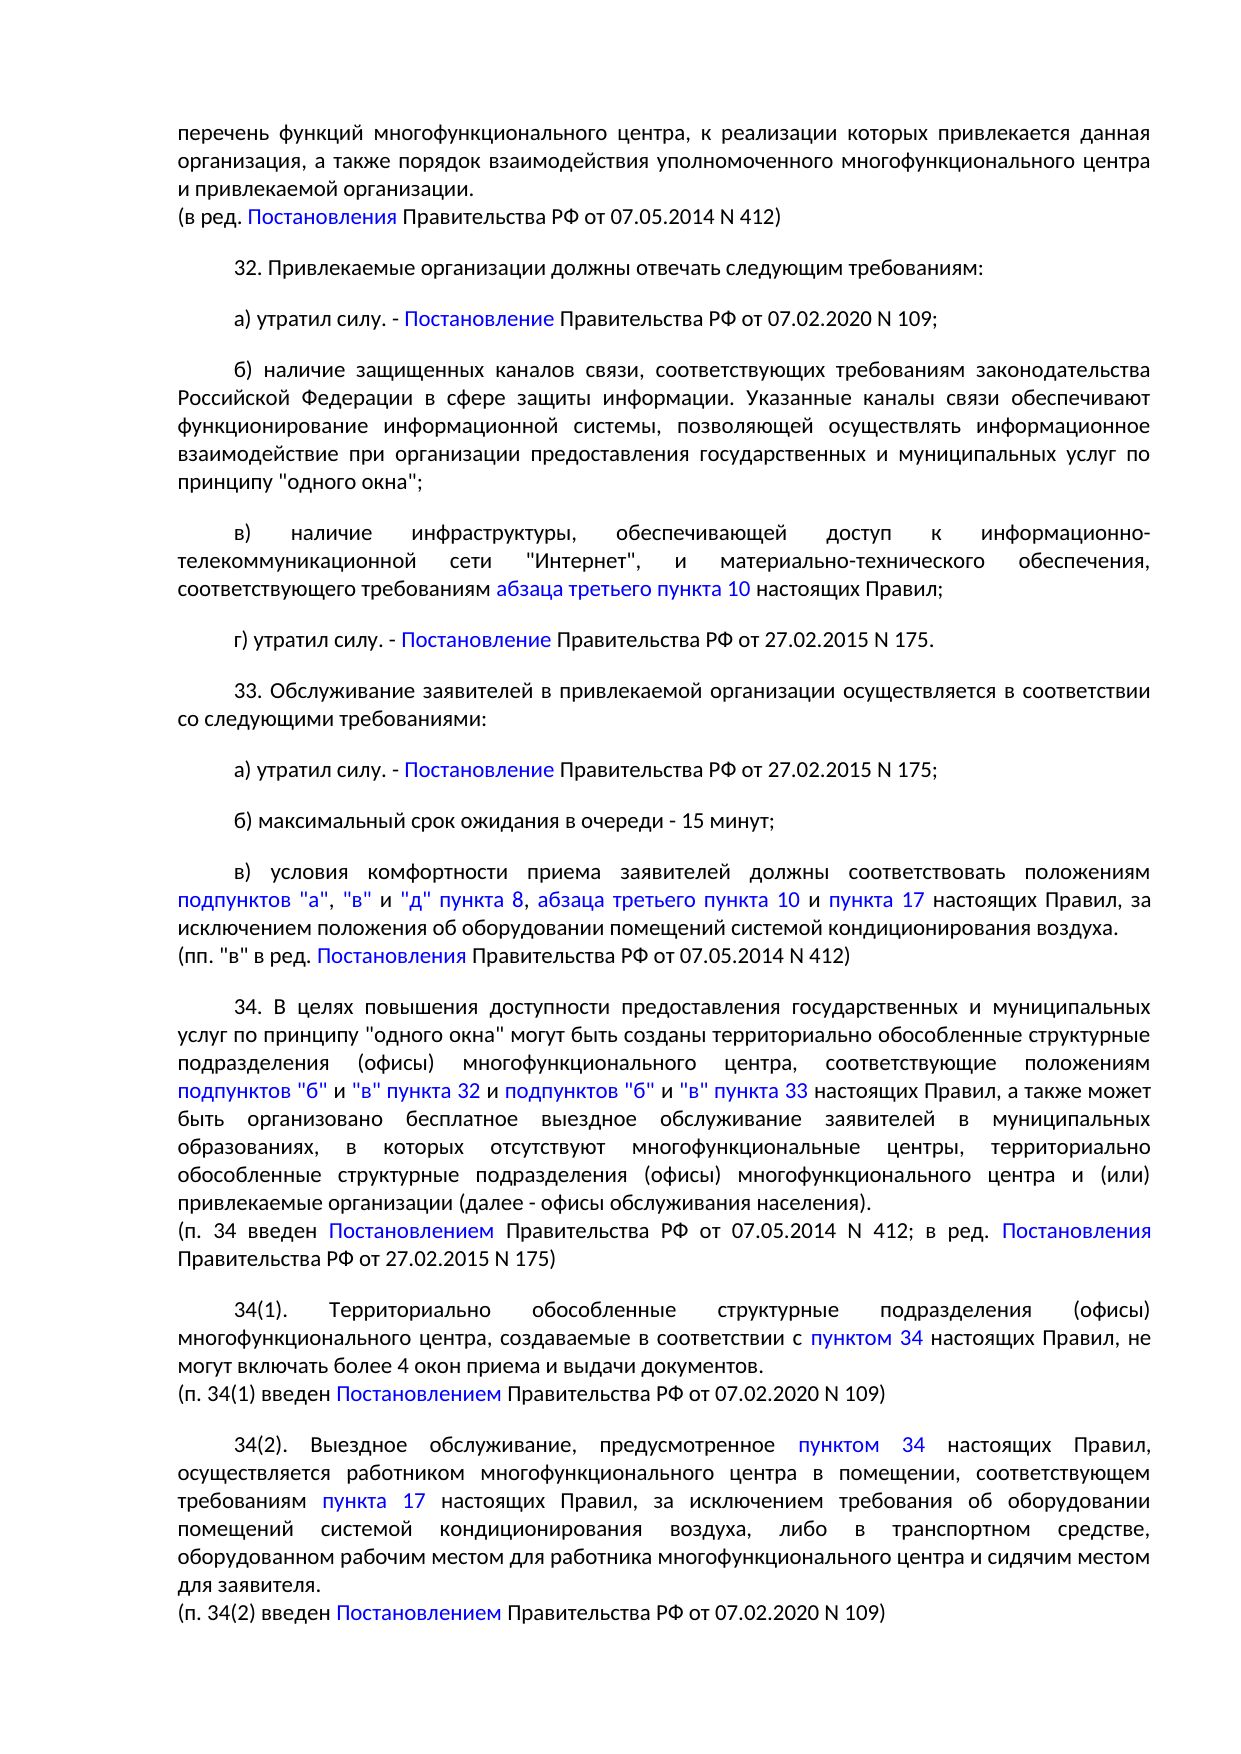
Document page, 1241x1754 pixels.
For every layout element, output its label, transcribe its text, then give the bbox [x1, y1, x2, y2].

text в) условия комфортности приема заявителей должны соответствовать положениям подпунктов "а", "в" и "д" пункта 8, абзаца третьего пункта 10 и пункта 17 настоящих Правил, за исключением положения об оборудовании помещений системой кондиционирования воздуха. [177, 857, 1152, 941]
text б) максимальный срок ожидания в очереди - 15 минут; [177, 806, 1152, 834]
text (пп. "в" в ред. Постановления Правительства РФ от 07.05.2014 N 412) [177, 941, 1152, 969]
text а) утратил силу. - Постановление Правительства РФ от 27.02.2015 N 175; [177, 755, 1152, 783]
text 33. Обслуживание заявителей в привлекаемой организации осуществляется в соответствии со следующими требованиями: [177, 676, 1152, 732]
text 34. В целях повышения доступности предоставления государственных и муниципальных услуг по принципу "одного окна" могут быть созданы территориально обособленные структурные подразделения (офисы) многофункционального центра, соответствующие положениям подпунктов "б" и "в" пункта 32 и подпунктов "б" и "в" пункта 33 настоящих Правил, а также может быть организовано бесплатное выездное обслуживание заявителей в муниципальных образованиях, в которых отсутствуют многофункциональные центры, территориально обособленные структурные подразделения (офисы) многофункционального центра и (или) привлекаемые организации (далее - офисы обслуживания населения). [177, 992, 1152, 1216]
text б) наличие защищенных каналов связи, соответствующих требованиям законодательства Российской Федерации в сфере защиты информации. Указанные каналы связи обеспечивают функционирование информационной системы, позволяющей осуществлять информационное взаимодействие при организации предоставления государственных и муниципальных услуг по принципу "одного окна"; [177, 355, 1152, 495]
text в) наличие инфраструктуры, обеспечивающей доступ к информационно-телекоммуникационной сети "Интернет", и материально-технического обеспечения, соответствующего требованиям абзаца третьего пункта 10 настоящих Правил; [177, 518, 1152, 602]
text 32. Привлекаемые организации должны отвечать следующим требованиям: [177, 253, 1152, 281]
text (п. 34(2) введен Постановлением Правительства РФ от 07.02.2020 N 109) [177, 1598, 1152, 1626]
text г) утратил силу. - Постановление Правительства РФ от 27.02.2015 N 175. [177, 625, 1152, 653]
text 34(1). Территориально обособленные структурные подразделения (офисы) многофункционального центра, создаваемые в соответствии с пунктом 34 настоящих Правил, не могут включать более 4 окон приема и выдачи документов. [177, 1295, 1152, 1379]
text (п. 34(1) введен Постановлением Правительства РФ от 07.02.2020 N 109) [177, 1379, 1152, 1407]
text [177, 118, 1152, 202]
text а) утратил силу. - Постановление Правительства РФ от 07.02.2020 N 109; [177, 304, 1152, 332]
text (п. 34 введен Постановлением Правительства РФ от 07.05.2014 N 412; в ред. Постановления Правительства РФ от 27.02.2015 N 175) [177, 1216, 1152, 1272]
text 34(2). Выездное обслуживание, предусмотренное пунктом 34 настоящих Правил, осуществляется работником многофункционального центра в помещении, соответствующем требованиям пункта 17 настоящих Правил, за исключением требования об оборудовании помещений системой кондиционирования воздуха, либо в транспортном средстве, оборудованном рабочим местом для работника многофункционального центра и сидячим местом для заявителя. [177, 1430, 1152, 1598]
text (в ред. Постановления Правительства РФ от 07.05.2014 N 412) [177, 202, 1152, 230]
